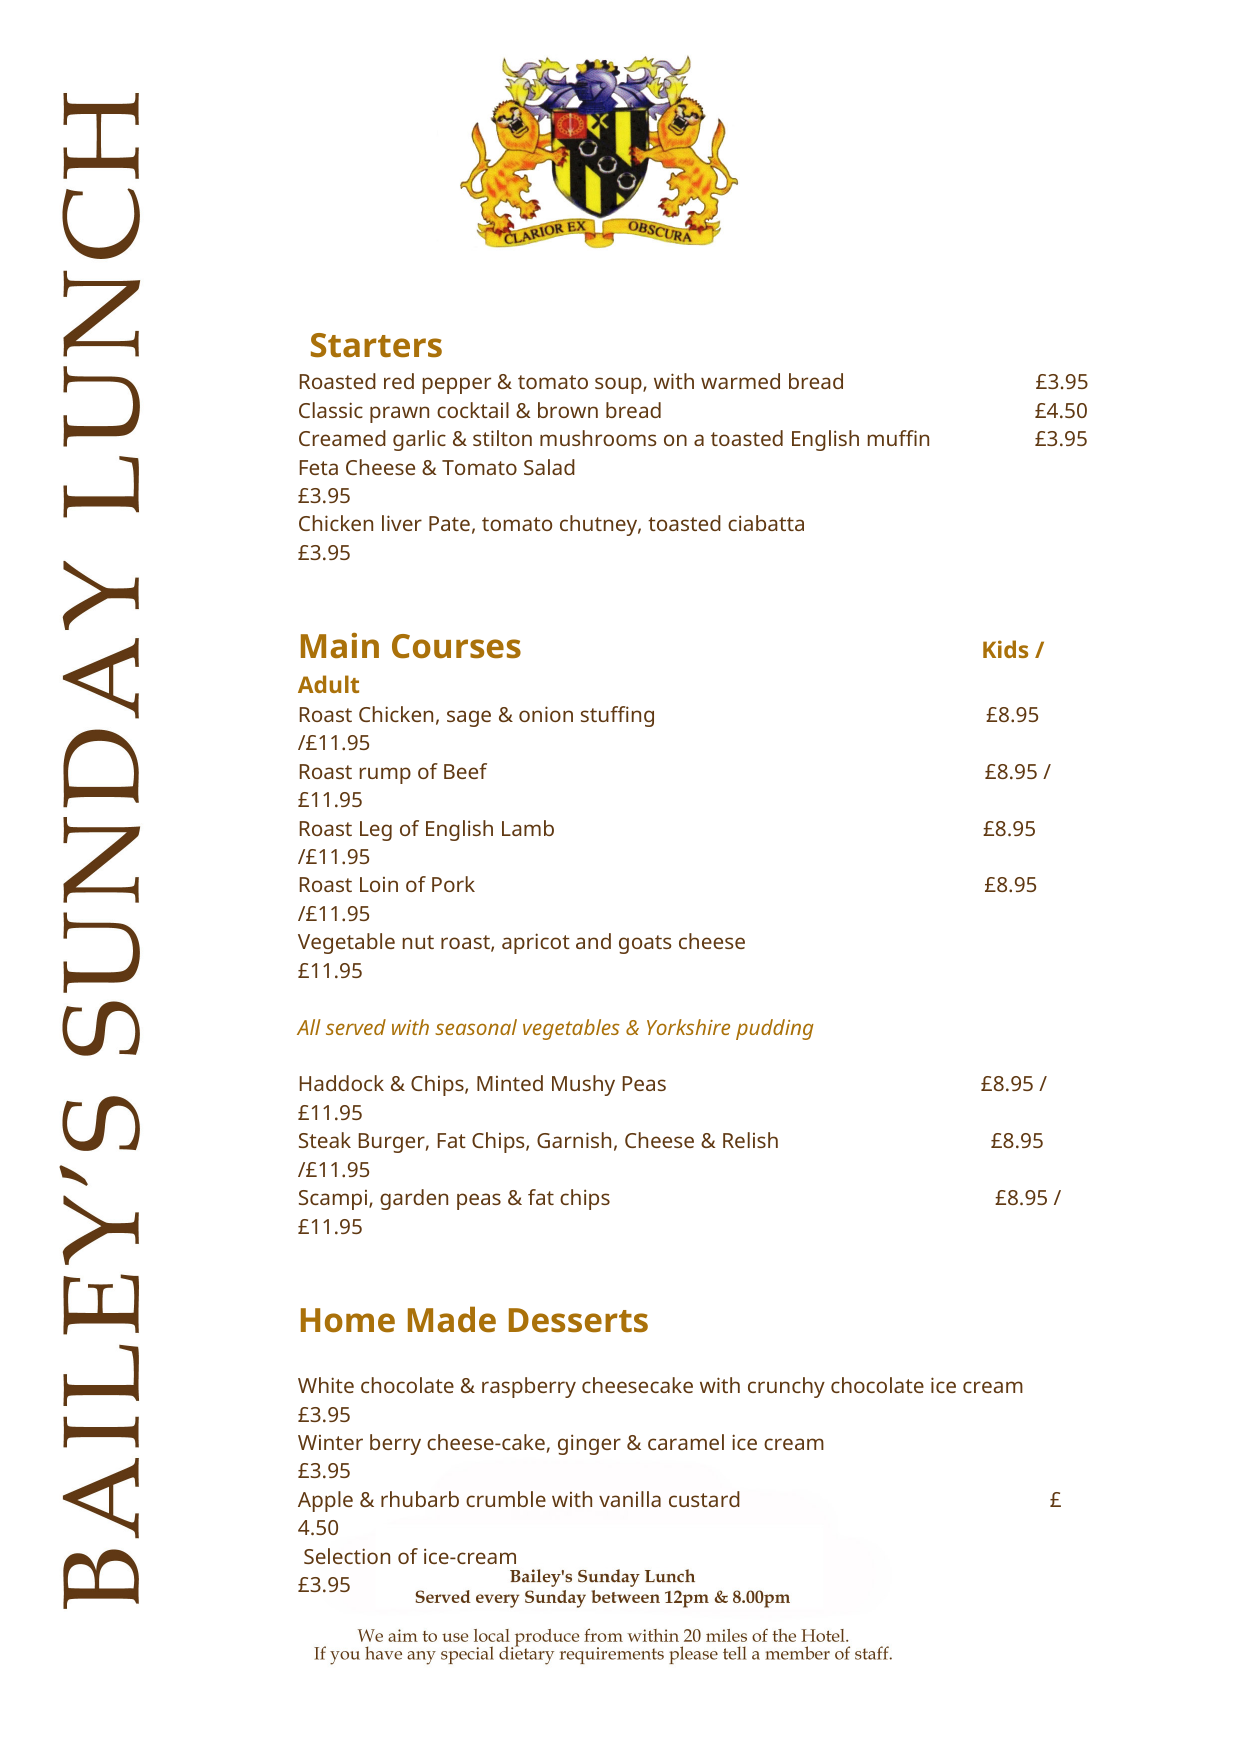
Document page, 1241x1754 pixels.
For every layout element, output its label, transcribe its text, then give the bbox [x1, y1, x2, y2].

text Roast Leg of English Lamb £8.95 /£11.95 [298, 814, 1090, 871]
text All served with seasonal vegetables & Yorkshire pudding [298, 1013, 1090, 1041]
text Roast Chicken, sage & onion stuffing £8.95 /£11.95 [298, 700, 1090, 757]
text Scampi, garden peas & fat chips £8.95 / £11.95 [298, 1183, 1090, 1240]
text Roast Loin of Pork £8.95 /£11.95 [298, 871, 1090, 927]
text Roasted red pepper & tomato soup, with warmed bread £3.95 [298, 367, 1090, 396]
text Feta Cheese & Tomato Salad £3.95 [298, 453, 1090, 509]
text Vegetable nut roast, apricot and goats cheese £11.95 [298, 927, 1090, 984]
text Haddock & Chips, Minted Mushy Peas £8.95 / £11.95 [298, 1069, 1090, 1126]
text Classic prawn cocktail & brown bread £4.50 [298, 396, 1090, 424]
text White chocolate & raspberry cheesecake with crunchy chocolate ice cream £3.95 [298, 1371, 1090, 1428]
text Starters [150, 322, 1090, 367]
text Apple & rhubarb crumble with vanilla custard £ 4.50 [298, 1485, 1090, 1542]
text Chicken liver Pate, tomato chutney, toasted ciabatta £3.95 [298, 509, 1090, 566]
picture [0, 0, 1228, 1699]
text Roast rump of Beef £8.95 / £11.95 [298, 757, 1090, 814]
text Main Courses Kids / Adult [298, 623, 1090, 700]
text Home Made Desserts [298, 1297, 1090, 1342]
text Creamed garlic & stilton mushrooms on a toasted English muffin £3.95 [298, 424, 1090, 453]
text Winter berry cheese-cake, ginger & caramel ice cream £3.95 [298, 1428, 1090, 1485]
text Selection of ice-cream £3.95 [298, 1542, 1090, 1599]
text Steak Burger, Fat Chips, Garnish, Cheese & Relish £8.95 /£11.95 [298, 1126, 1090, 1183]
